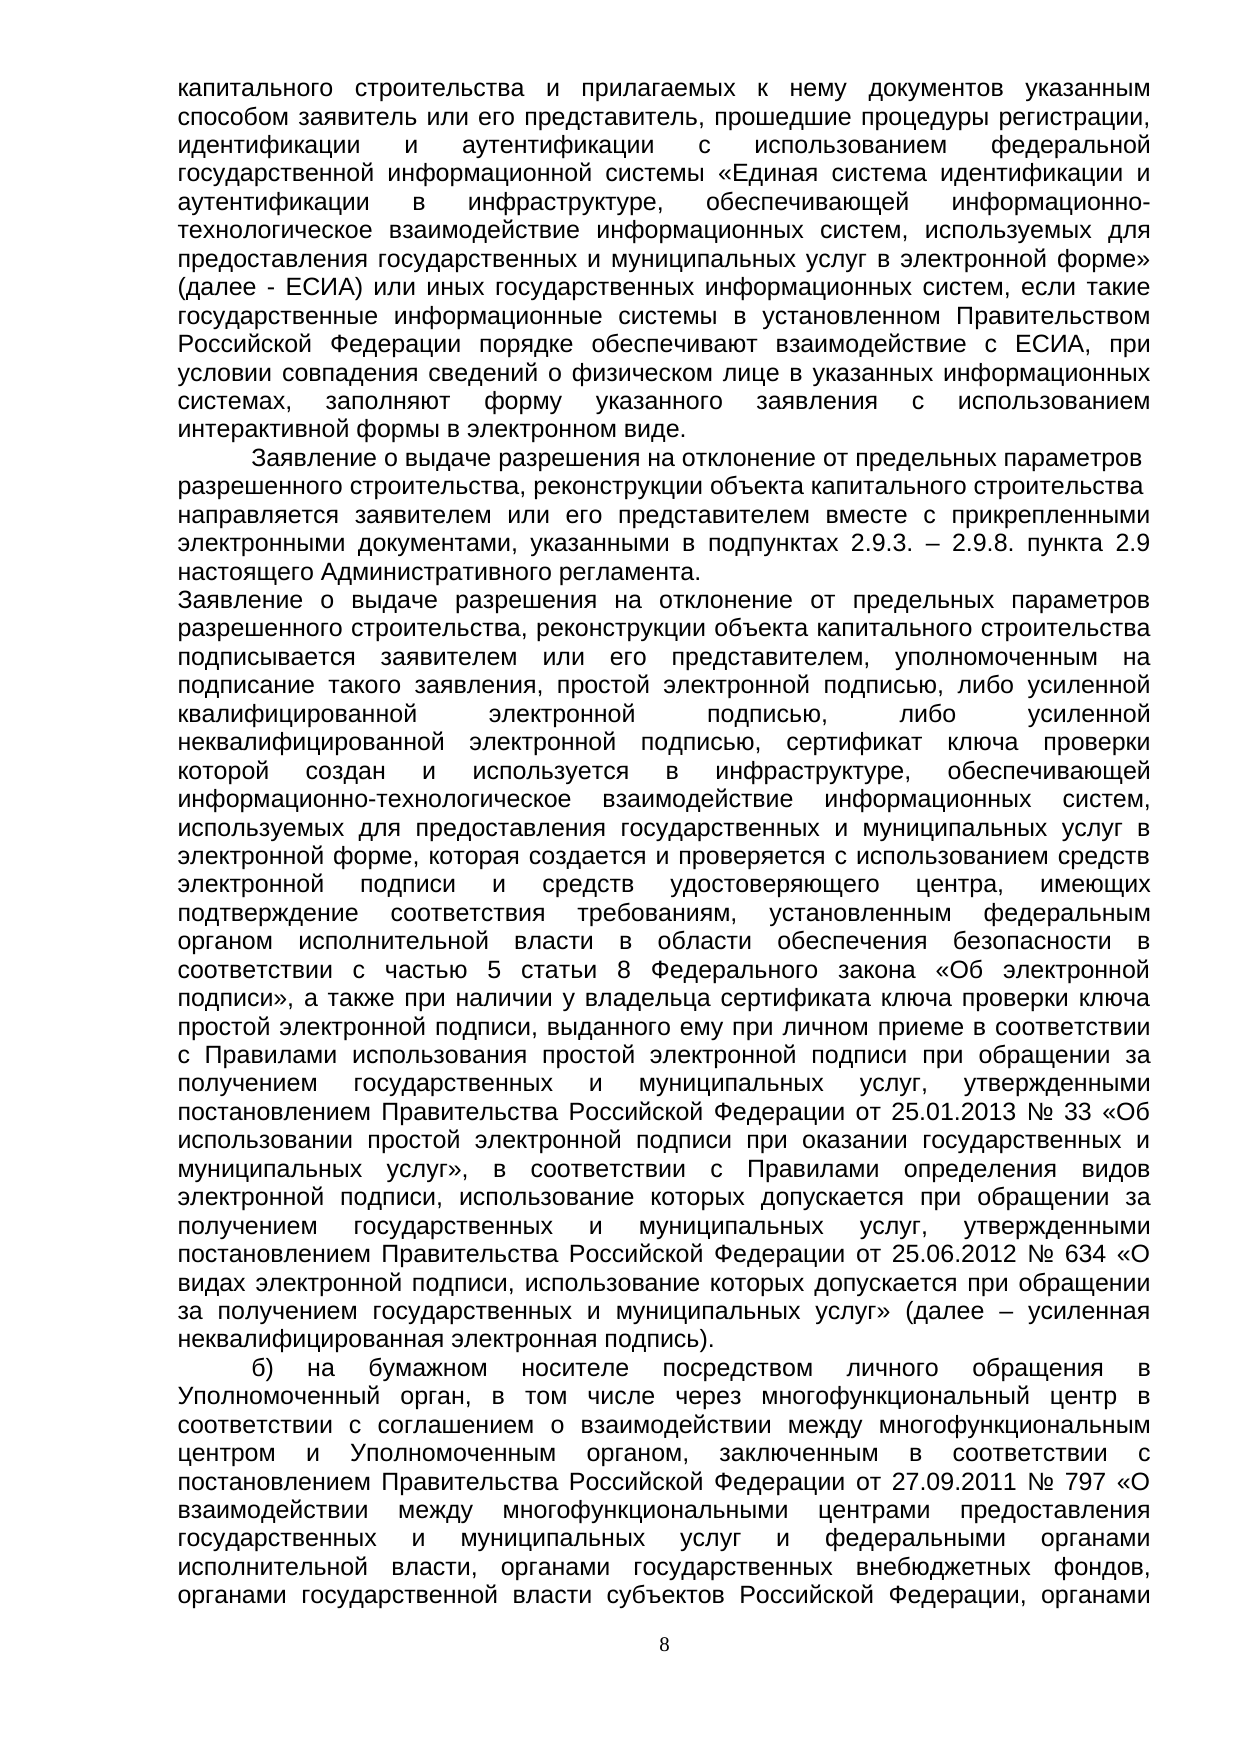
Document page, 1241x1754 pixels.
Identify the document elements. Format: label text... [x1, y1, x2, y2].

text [177, 74, 1152, 443]
text направляется заявителем или его представителем вместе с прикрепленными электронными документами, указанными в подпунктах 2.9.3. – 2.9.8. пункта 2.9 настоящего Административного регламента. [177, 500, 1152, 586]
text Заявление о выдаче разрешения на отклонение от предельных параметров [177, 443, 1152, 472]
text Заявление о выдаче разрешения на отклонение от предельных параметров разрешенного строительства, реконструкции объекта капитального строительства подписывается заявителем или его представителем, уполномоченным на подписание такого заявления, простой электронной подписью, либо усиленной квалифицированной электронной подписью, либо усиленной неквалифицированной электронной подписью, сертификат ключа проверки которой создан и используется в инфраструктуре, обеспечивающей информационно-технологическое взаимодействие информационных систем, используемых для предоставления государственных и муниципальных услуг в электронной форме, которая создается и проверяется с использованием средств электронной подписи и средств удостоверяющего центра, имеющих подтверждение соответствия требованиям, установленным федеральным органом исполнительной власти в области обеспечения безопасности в соответствии с частью 5 статьи 8 Федерального закона «Об электронной подписи», а также при наличии у владельца сертификата ключа проверки ключа простой электронной подписи, выданного ему при личном приеме в соответствии с Правилами использования простой электронной подписи при обращении за получением государственных и муниципальных услуг, утвержденными постановлением Правительства Российской Федерации от 25.01.2013 № 33 «Об использовании простой электронной подписи при оказании государственных и муниципальных услуг», в соответствии с Правилами определения видов электронной подписи, использование которых допускается при обращении за получением государственных и муниципальных услуг, утвержденными постановлением Правительства Российской Федерации от 25.06.2012 № 634 «О видах электронной подписи, использование которых допускается при обращении за получением государственных и муниципальных услуг» (далее – усиленная неквалифицированная электронная подпись). [177, 586, 1152, 1353]
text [177, 1353, 1152, 1609]
text разрешенного строительства, реконструкции объекта капитального строительства [177, 472, 1152, 500]
